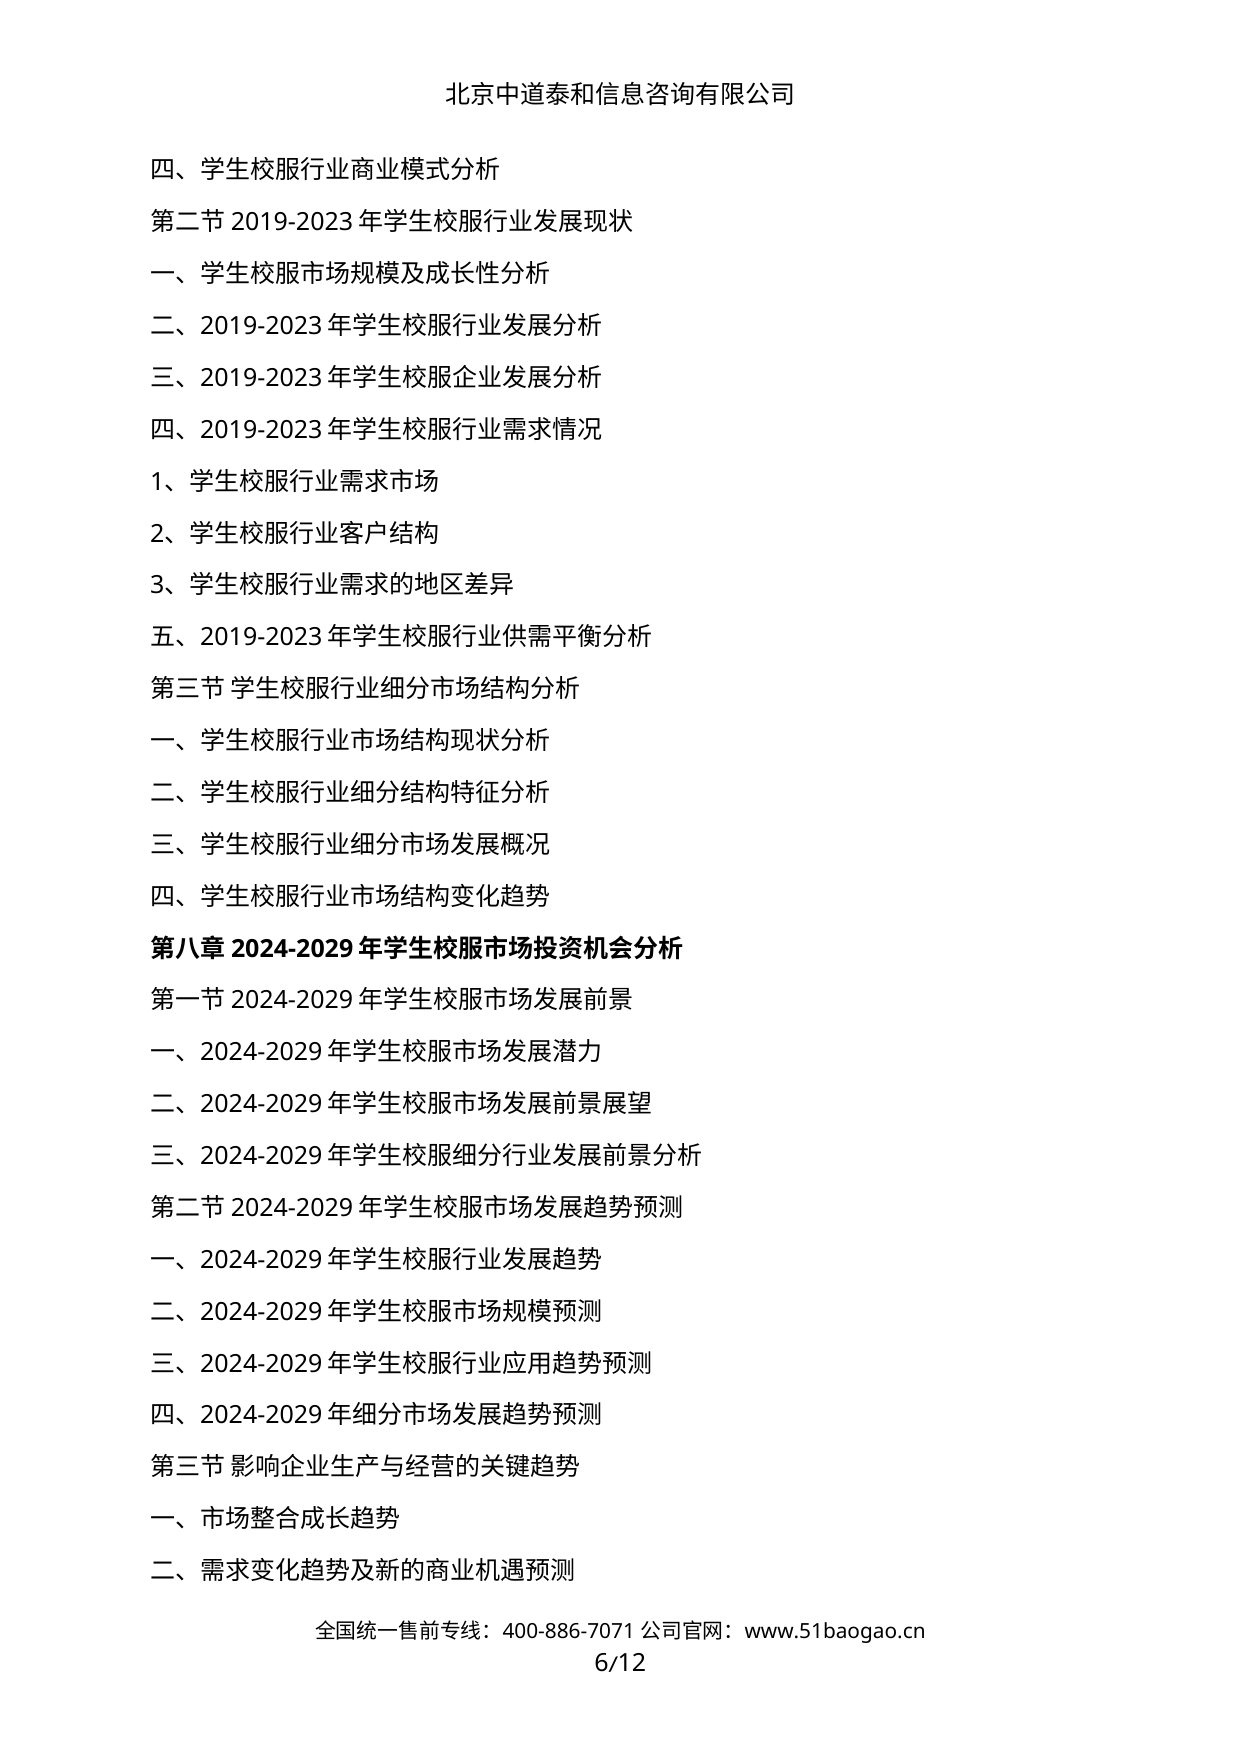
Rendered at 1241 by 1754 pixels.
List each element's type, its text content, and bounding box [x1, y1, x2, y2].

text 三、2024-2029年学生校服行业应用趋势预测 [150, 1343, 1090, 1379]
text 第二节 2019-2023年学生校服行业发展现状 [150, 202, 1090, 238]
text 二、学生校服行业细分结构特征分析 [150, 772, 1090, 809]
text 四、学生校服行业市场结构变化趋势 [150, 876, 1090, 912]
text 一、学生校服行业市场结构现状分析 [150, 721, 1090, 757]
text 3、学生校服行业需求的地区差异 [150, 565, 1090, 601]
text 四、2024-2029年细分市场发展趋势预测 [150, 1395, 1090, 1431]
text 二、2024-2029年学生校服市场发展前景展望 [150, 1084, 1090, 1120]
text 二、需求变化趋势及新的商业机遇预测 [150, 1551, 1090, 1587]
text 一、2024-2029年学生校服市场发展潜力 [150, 1032, 1090, 1068]
text 二、2024-2029年学生校服市场规模预测 [150, 1291, 1090, 1327]
text 三、学生校服行业细分市场发展概况 [150, 824, 1090, 861]
text 一、2024-2029年学生校服行业发展趋势 [150, 1239, 1090, 1276]
text 五、2019-2023年学生校服行业供需平衡分析 [150, 617, 1090, 653]
text 四、2019-2023年学生校服行业需求情况 [150, 409, 1090, 446]
text 1、学生校服行业需求市场 [150, 461, 1090, 497]
text 四、学生校服行业商业模式分析 [150, 150, 1090, 186]
text 2、学生校服行业客户结构 [150, 513, 1090, 549]
text 二、2019-2023年学生校服行业发展分析 [150, 306, 1090, 342]
text 第二节 2024-2029年学生校服市场发展趋势预测 [150, 1187, 1090, 1224]
text 第三节 影响企业生产与经营的关键趋势 [150, 1447, 1090, 1483]
text 第三节 学生校服行业细分市场结构分析 [150, 669, 1090, 705]
text 一、学生校服市场规模及成长性分析 [150, 254, 1090, 290]
text 一、市场整合成长趋势 [150, 1499, 1090, 1535]
text 第一节 2024-2029年学生校服市场发展前景 [150, 980, 1090, 1016]
text 第八章 2024-2029年学生校服市场投资机会分析 [150, 928, 1090, 964]
text 三、2024-2029年学生校服细分行业发展前景分析 [150, 1136, 1090, 1172]
text 三、2019-2023年学生校服企业发展分析 [150, 357, 1090, 394]
